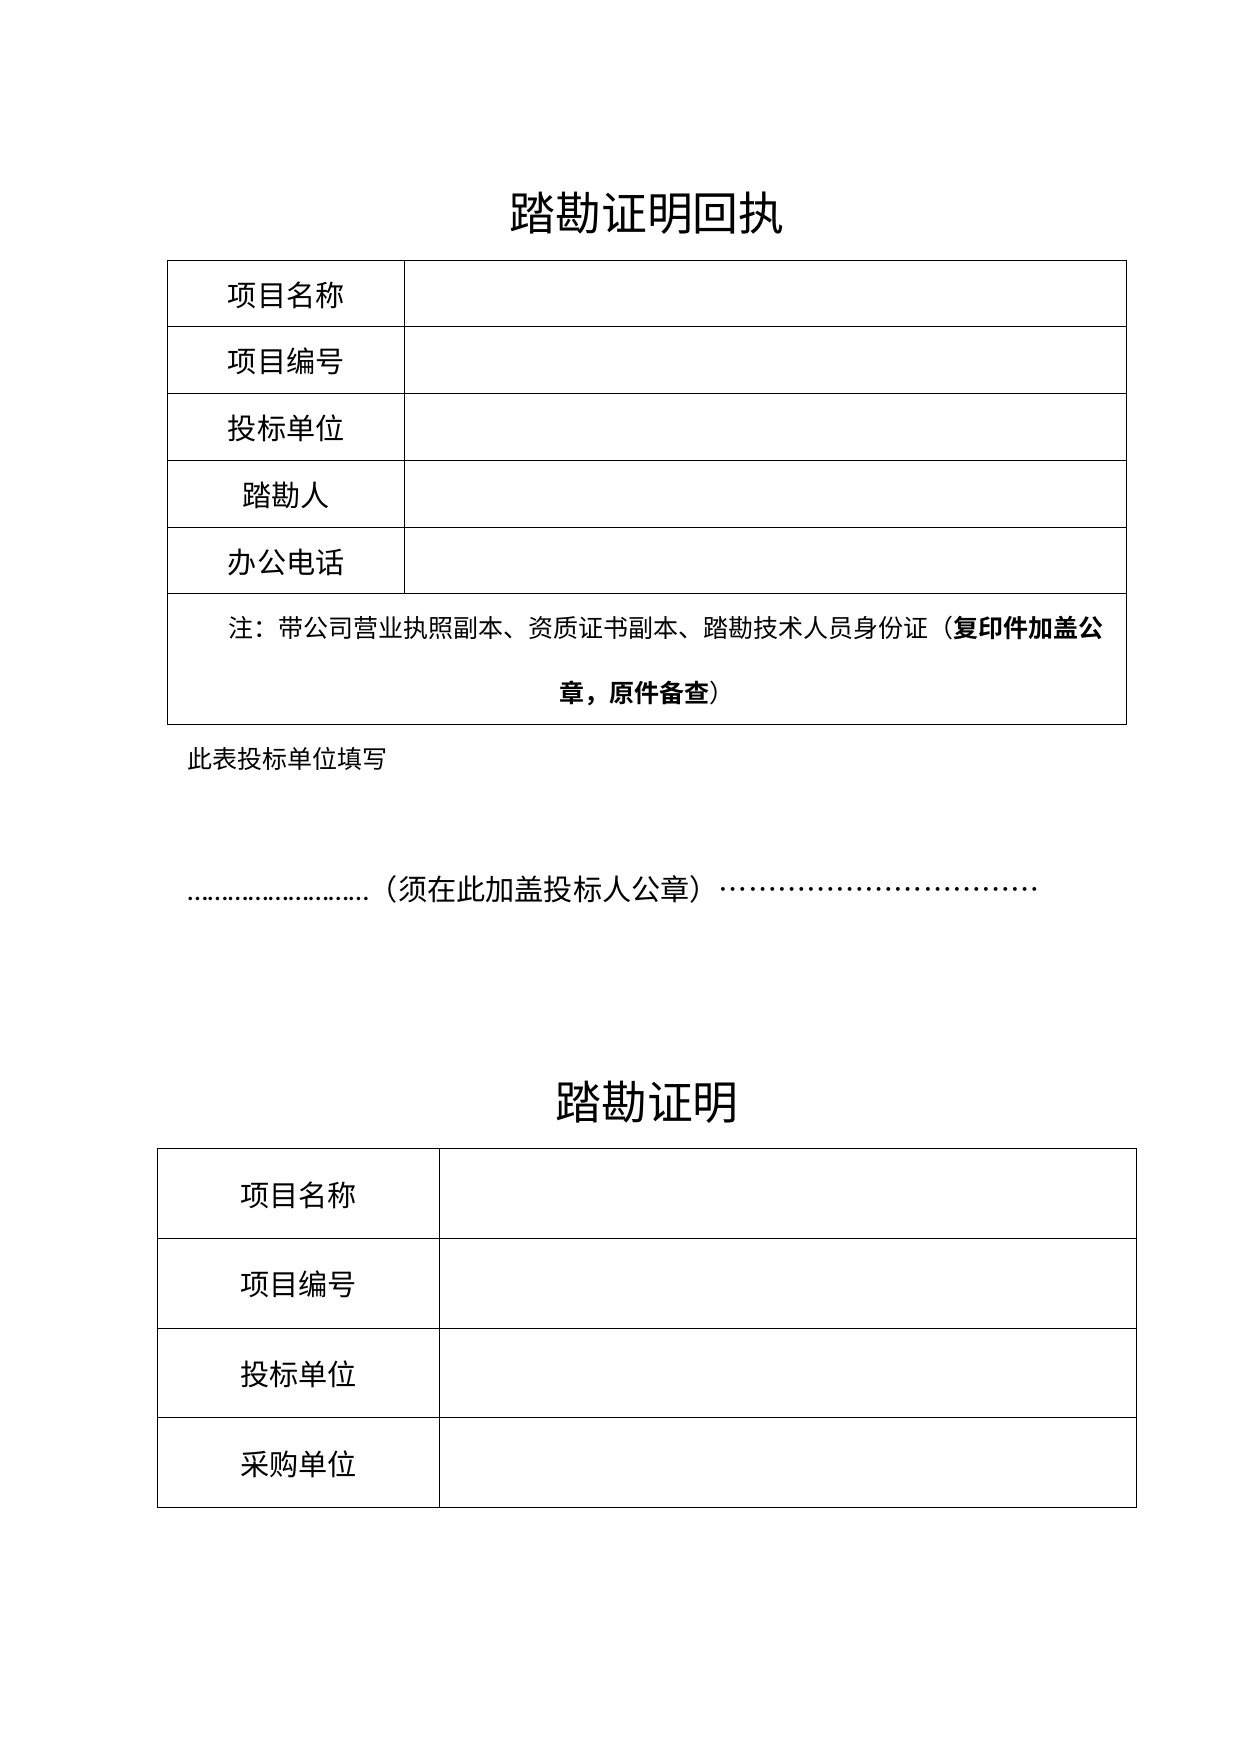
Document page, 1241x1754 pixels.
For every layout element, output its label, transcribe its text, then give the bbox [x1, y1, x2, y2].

table_cell [440, 1329, 1136, 1417]
table_header 项目名称 [158, 1149, 439, 1238]
table_cell [440, 1418, 1136, 1507]
table_cell 项目编号 [168, 327, 404, 393]
table_header [440, 1149, 1136, 1238]
table_cell [405, 461, 1126, 527]
table_cell [440, 1239, 1136, 1327]
table_cell 投标单位 [158, 1329, 439, 1417]
table_cell 办公电话 [168, 528, 404, 593]
table_header [405, 261, 1126, 326]
table_cell 踏勘人 [168, 461, 404, 527]
table_cell [405, 327, 1126, 393]
table_cell 投标单位 [168, 394, 404, 460]
text ………………………（须在此加盖投标人公章）…………………………… [187, 855, 1106, 920]
text 此表投标单位填写 [187, 725, 1106, 790]
table_cell [405, 394, 1126, 460]
table_cell 采购单位 [158, 1418, 439, 1507]
table_cell 注：带公司营业执照副本、资质证书副本、踏勘技术人员身份证（复印件加盖公章，原件备查） [168, 594, 1126, 724]
table_header 项目名称 [168, 261, 404, 326]
table_cell [405, 528, 1126, 593]
text 踏勘证明 [187, 1050, 1106, 1148]
table_cell 项目编号 [158, 1239, 439, 1327]
text 踏勘证明回执 [187, 162, 1106, 259]
